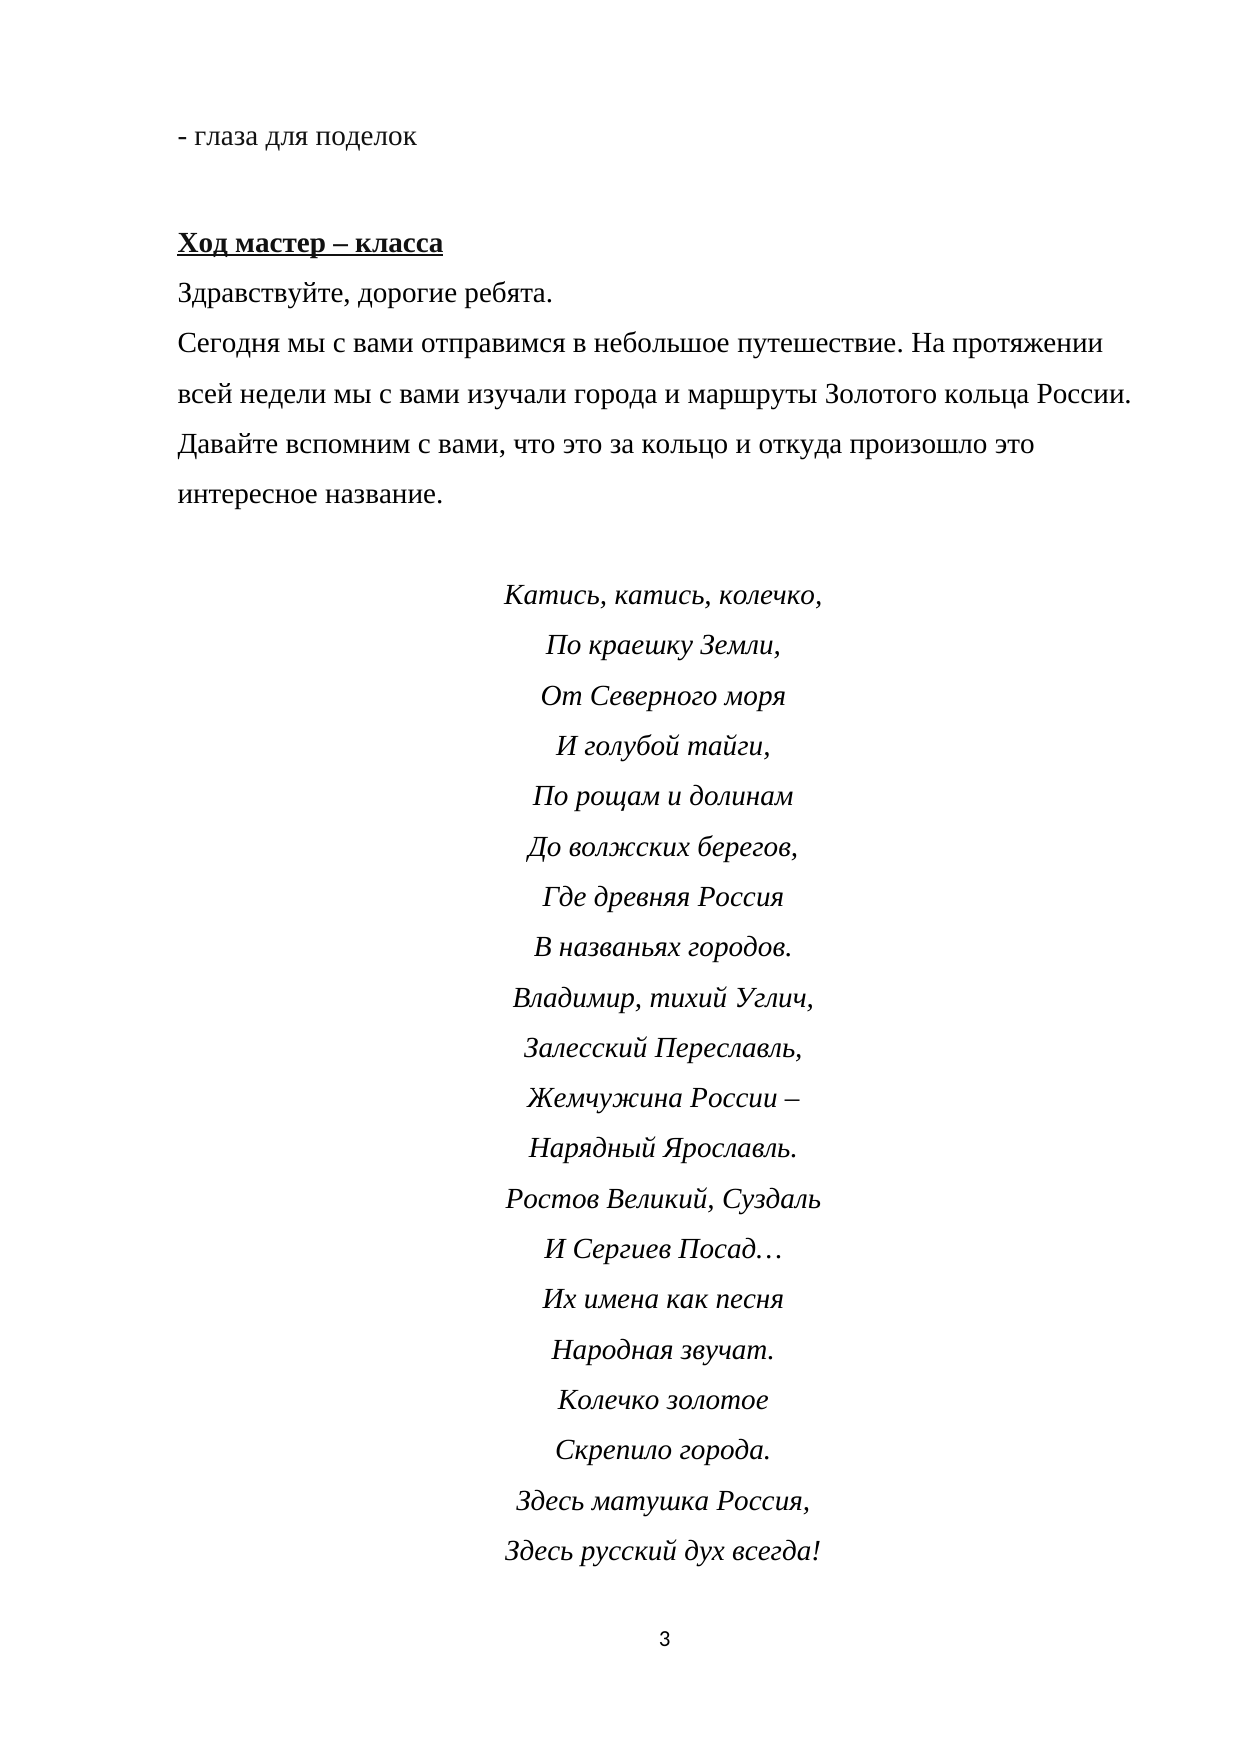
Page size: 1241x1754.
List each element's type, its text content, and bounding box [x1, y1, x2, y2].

text Здравствуйте, дорогие ребята. [177, 275, 1152, 309]
text Сегодня мы с вами отправимся в небольшое путешествие. На протяжении всей недели мы с вами изучали города и маршруты Золотого кольца России. Давайте вспомним с вами, что это за кольцо и откуда произошло это интересное название. [177, 326, 1152, 510]
text - глаза для поделок [177, 118, 1152, 152]
text Катись, катись, колечко, По краешку Земли, От Северного моря И голубой тайги, По рощам и долинам До волжских берегов, Где древняя Россия В названьях городов. Владимир, тихий Углич, Залесский Переславль, Жемчужина России – Нарядный Ярославль. Ростов Великий, Суздаль И Сергиев Посад… Их имена как песня Народная звучат. Колечко золотое Скрепило города. Здесь матушка Россия, Здесь русский дух всегда! [177, 527, 1152, 1567]
text Ход мастер – класса [177, 225, 1152, 258]
